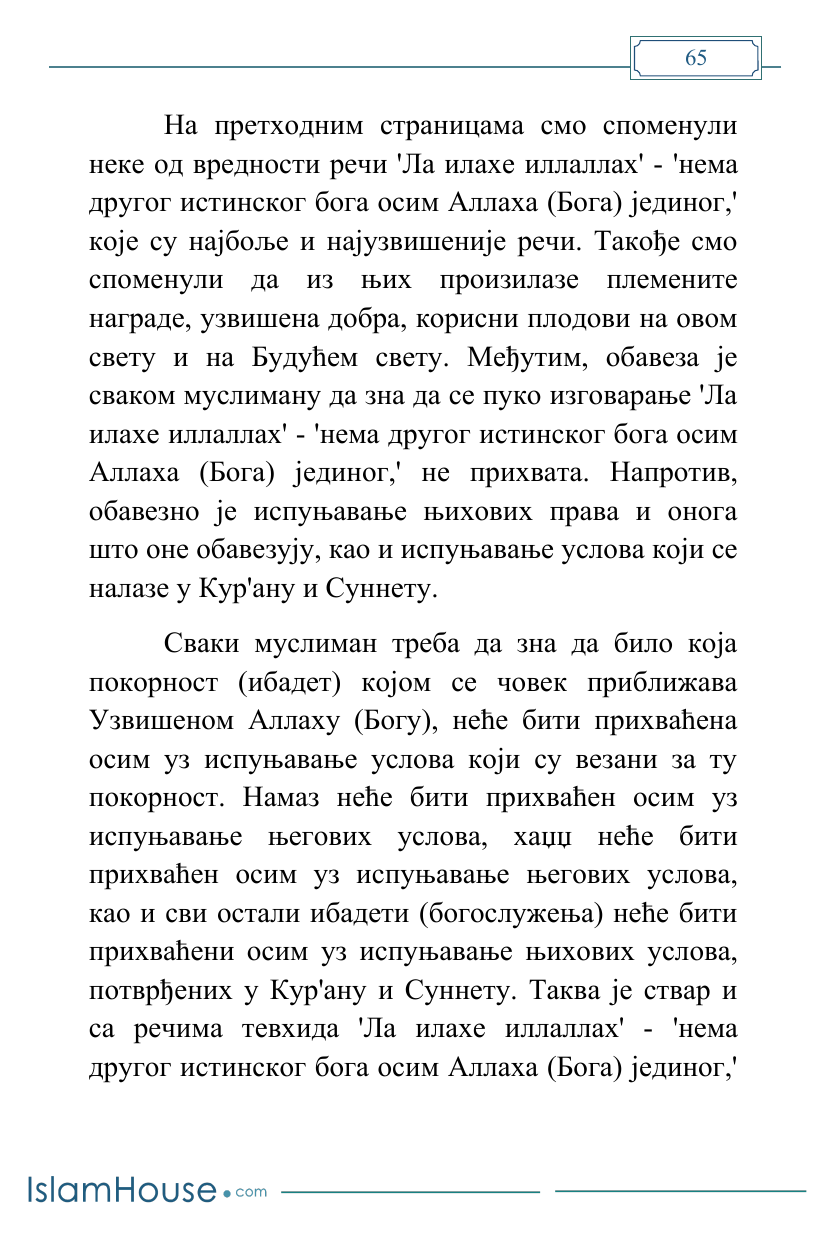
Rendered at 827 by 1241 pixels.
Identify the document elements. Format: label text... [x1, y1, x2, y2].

picture [20, 1171, 541, 1209]
text На претходним страницама смо споменули неке од вредности речи 'Ла илахе иллаллах' - 'нема другог истинског бога осим Аллаха (Бога) јединог,' које су најбоље и најузвишеније речи. Такође смо споменули да из њих произилазе племените награде, узвишена добра, корисни плодови на овом свету и на Будућем свету. Међутим, обавеза је сваком муслиману да зна да се пуко изговарање 'Ла илахе иллаллах' - 'нема другог истинског бога осим Аллаха (Бога) јединог,' не прихвата. Напротив, обавезно је испуњавање њихових права и онога што оне обавезују, као и испуњавање услова који се налазе у Кур'ану и Суннету. [89, 107, 738, 603]
picture [548, 1170, 807, 1208]
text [89, 625, 738, 1083]
